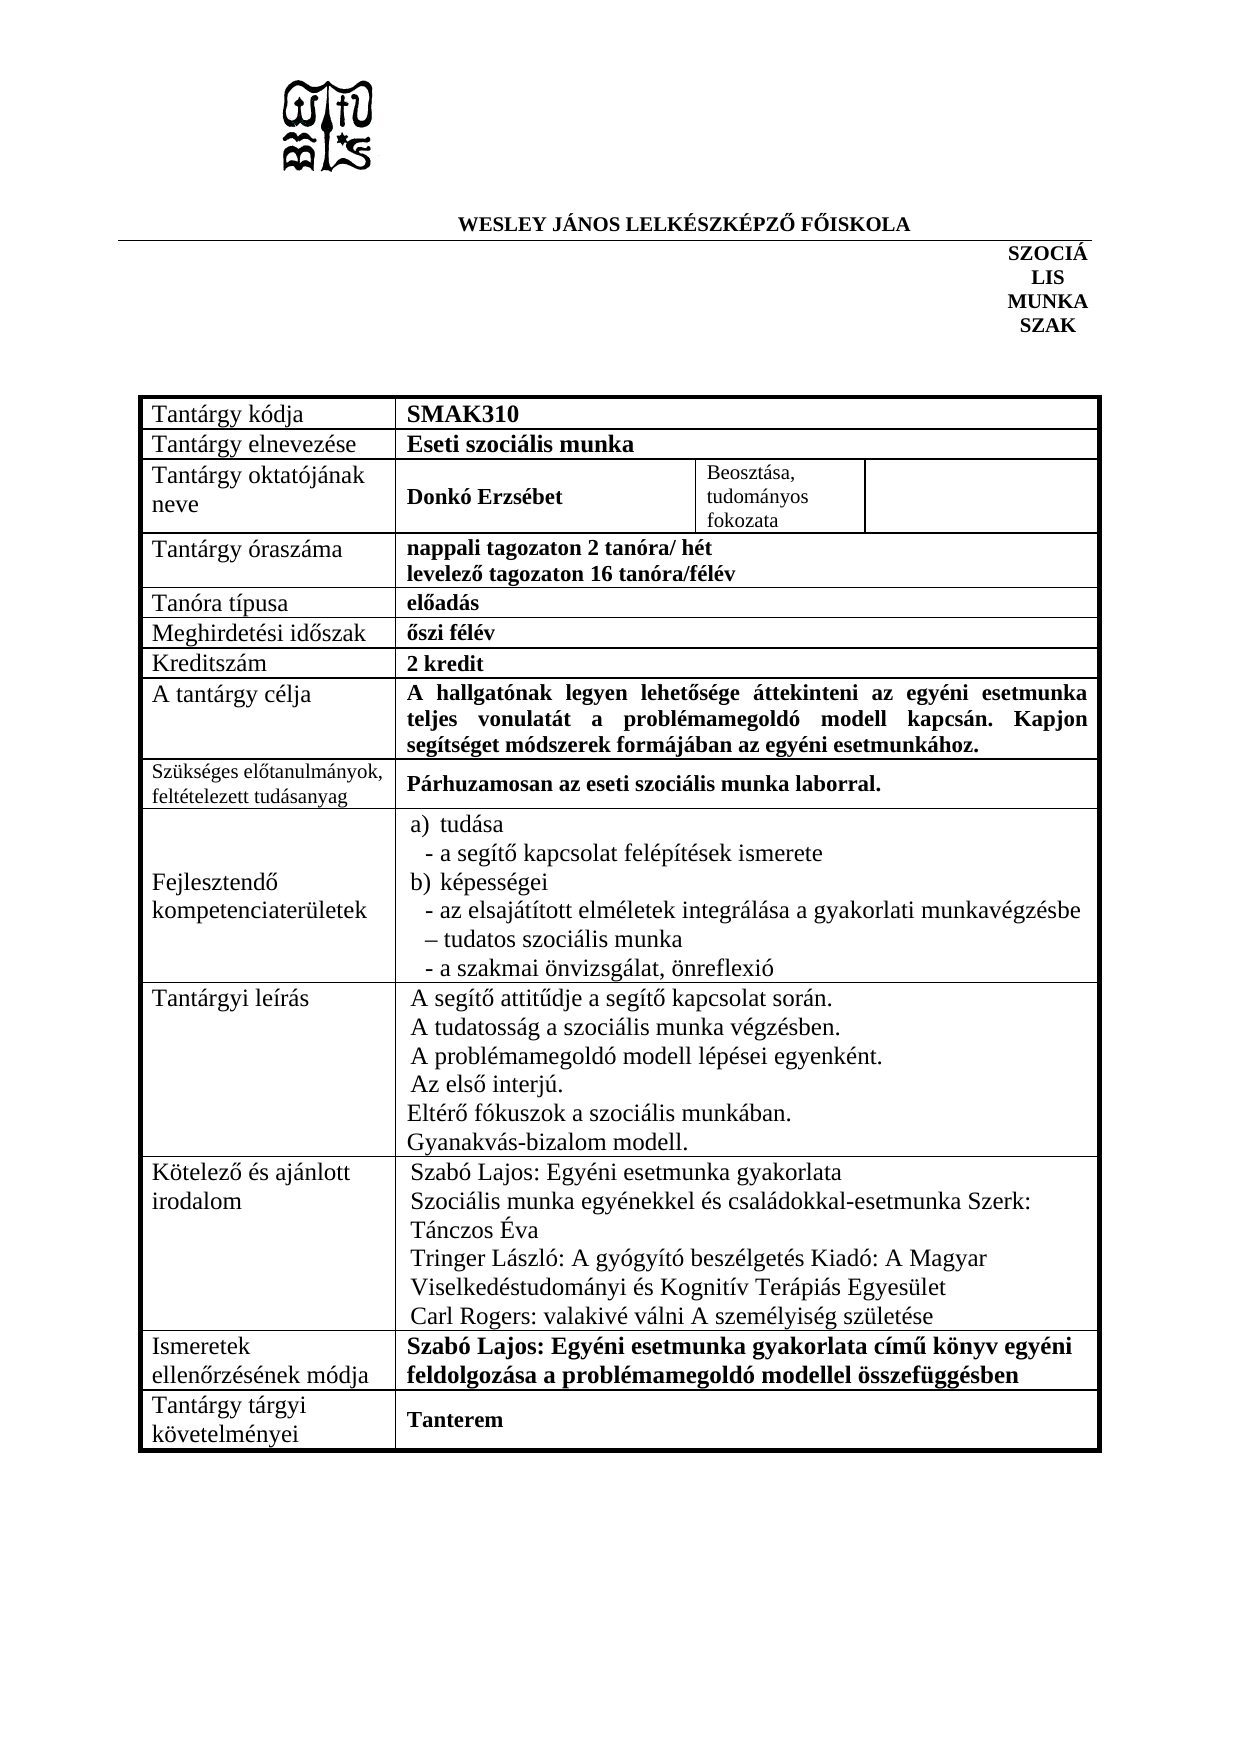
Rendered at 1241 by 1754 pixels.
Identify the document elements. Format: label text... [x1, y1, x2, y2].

table_cell Tanterem [396, 1391, 1097, 1448]
table_cell tudása a segítő kapcsolat felépítések ismerete képességei - az elsajátított elméletek integrálása a gyakorlati munkavégzésbe – tudatos szociális munka - a szakmai önvizsgálat, önreflexió [396, 809, 1097, 982]
table_cell Tantárgyi leírás [143, 983, 395, 1156]
table_cell Donkó Erzsébet [396, 460, 695, 532]
table_cell 2 kredit [396, 649, 1097, 677]
table_cell A tantárgy célja [143, 679, 395, 758]
table_cell Kötelező és ajánlott irodalom [143, 1157, 395, 1330]
text Wesley János Lelkészképző Főiskola [118, 212, 1092, 240]
table_cell [866, 460, 1097, 532]
table_cell Tanóra típusa [143, 588, 395, 617]
table_cell Szabó Lajos: Egyéni esetmunka gyakorlata című könyv egyéni feldolgozása a problémamegoldó modellel összefüggésben [396, 1331, 1097, 1389]
table_cell Ismeretek ellenőrzésének módja [143, 1331, 395, 1389]
table_cell Meghirdetési időszak [143, 618, 395, 647]
picture [276, 73, 381, 184]
table_cell előadás [396, 588, 1097, 617]
table_cell Szükséges előtanulmányok, feltételezett tudásanyag [143, 760, 395, 808]
table_header Tantárgy kódja [143, 399, 395, 428]
table_cell Tantárgy elnevezése [143, 430, 395, 458]
table_cell Eseti szociális munka [396, 430, 1097, 458]
table_cell Tantárgy oktatójának neve [143, 460, 395, 532]
subtitle Szociális munka szak [1003, 241, 1092, 337]
table_cell Párhuzamosan az eseti szociális munka laborral. [396, 760, 1097, 808]
table_cell Tantárgy óraszáma [143, 534, 395, 586]
table_cell A segítő attitűdje a segítő kapcsolat során. A tudatosság a szociális munka végzésben. A problémamegoldó modell lépései egyenként. Az első interjú. Eltérő fókuszok a szociális munkában. Gyanakvás-bizalom modell. [396, 983, 1097, 1156]
table_cell őszi félév [396, 618, 1097, 647]
table_cell A hallgatónak legyen lehetősége áttekinteni az egyéni esetmunka teljes vonulatát a problémamegoldó modell kapcsán. Kapjon segítséget módszerek formájában az egyéni esetmunkához. [396, 679, 1097, 758]
table_cell Tantárgy tárgyi követelményei [143, 1391, 395, 1448]
table_header SMAK310 [396, 399, 1097, 428]
table_cell nappali tagozaton 2 tanóra/ hét levelező tagozaton 16 tanóra/félév [396, 534, 1097, 586]
table_cell Beosztása, tudományos fokozata [696, 460, 864, 532]
table_cell Fejlesztendő kompetenciaterületek [143, 809, 395, 982]
table_cell Szabó Lajos: Egyéni esetmunka gyakorlata Szociális munka egyénekkel és családokkal-esetmunka Szerk: Tánczos Éva Tringer László: A gyógyító beszélgetés Kiadó: A Magyar Viselkedéstudományi és Kognitív Terápiás Egyesület Carl Rogers: valakivé válni A személyiség születése [396, 1157, 1097, 1330]
table_cell Kreditszám [143, 649, 395, 677]
